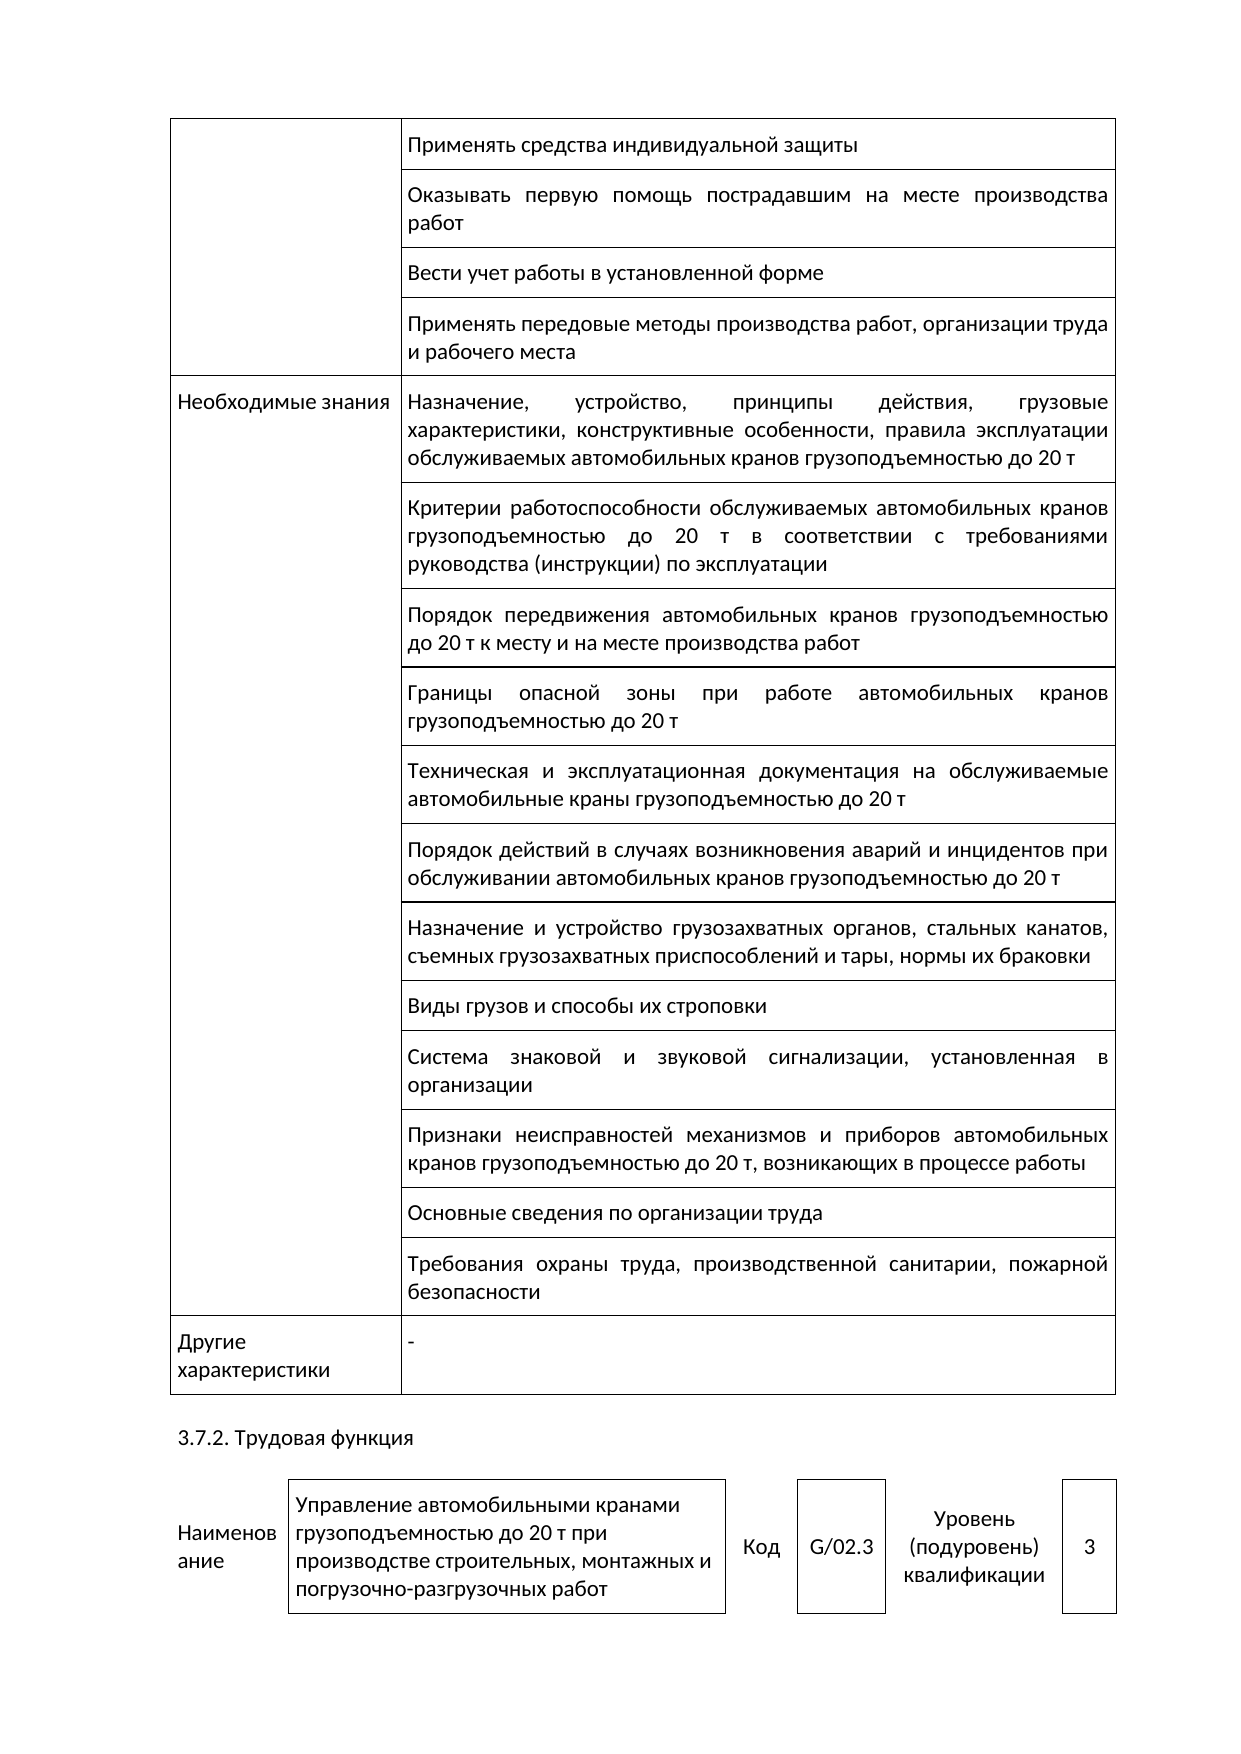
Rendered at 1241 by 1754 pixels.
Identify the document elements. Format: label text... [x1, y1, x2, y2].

table_cell Система знаковой и звуковой сигнализации, установленная в организации [402, 1031, 1115, 1108]
table_cell Виды грузов и способы их строповки [402, 981, 1115, 1030]
table_cell Критерии работоспособности обслуживаемых автомобильных кранов грузоподъемностью до 20 т в соответствии с требованиями руководства (инструкции) по эксплуатации [402, 483, 1115, 588]
table_cell Порядок передвижения автомобильных кранов грузоподъемностью до 20 т к месту и на месте производства работ [402, 589, 1115, 666]
table_cell Необходимые знания [171, 376, 401, 1315]
table_cell Порядок действий в случаях возникновения аварий и инцидентов при обслуживании автомобильных кранов грузоподъемностью до 20 т [402, 824, 1115, 901]
table_cell Признаки неисправностей механизмов и приборов автомобильных кранов грузоподъемностью до 20 т, возникающих в процессе работы [402, 1110, 1115, 1187]
table_cell Применять средства индивидуальной защиты [402, 119, 1115, 168]
table_cell Другие характеристики [171, 1316, 401, 1394]
table_header Уровень (подуровень) квалификации [886, 1479, 1062, 1613]
table_cell - [402, 1316, 1115, 1394]
table_cell Назначение, устройство, принципы действия, грузовые характеристики, конструктивные особенности, правила эксплуатации обслуживаемых автомобильных кранов грузоподъемностью до 20 т [402, 376, 1115, 482]
table_cell Назначение и устройство грузозахватных органов, стальных канатов, съемных грузозахватных приспособлений и тары, нормы их браковки [402, 903, 1115, 980]
table_header Код [726, 1479, 797, 1613]
table_header 3 [1063, 1480, 1116, 1613]
table_header Управление автомобильными кранами грузоподъемностью до 20 т при производстве строительных, монтажных и погрузочно-разгрузочных работ [289, 1480, 725, 1613]
table_header G/02.3 [798, 1480, 885, 1613]
text 3.7.2. Трудовая функция [177, 1423, 1152, 1451]
table_cell Границы опасной зоны при работе автомобильных кранов грузоподъемностью до 20 т [402, 668, 1115, 745]
table_cell Оказывать первую помощь пострадавшим на месте производства работ [402, 170, 1115, 247]
table_header Наименование [171, 1479, 288, 1613]
table_cell Основные сведения по организации труда [402, 1188, 1115, 1237]
table_cell Техническая и эксплуатационная документация на обслуживаемые автомобильные краны грузоподъемностью до 20 т [402, 746, 1115, 823]
table_cell Требования охраны труда, производственной санитарии, пожарной безопасности [402, 1238, 1115, 1315]
table_cell Вести учет работы в установленной форме [402, 248, 1115, 297]
table_cell Применять передовые методы производства работ, организации труда и рабочего места [402, 298, 1115, 375]
